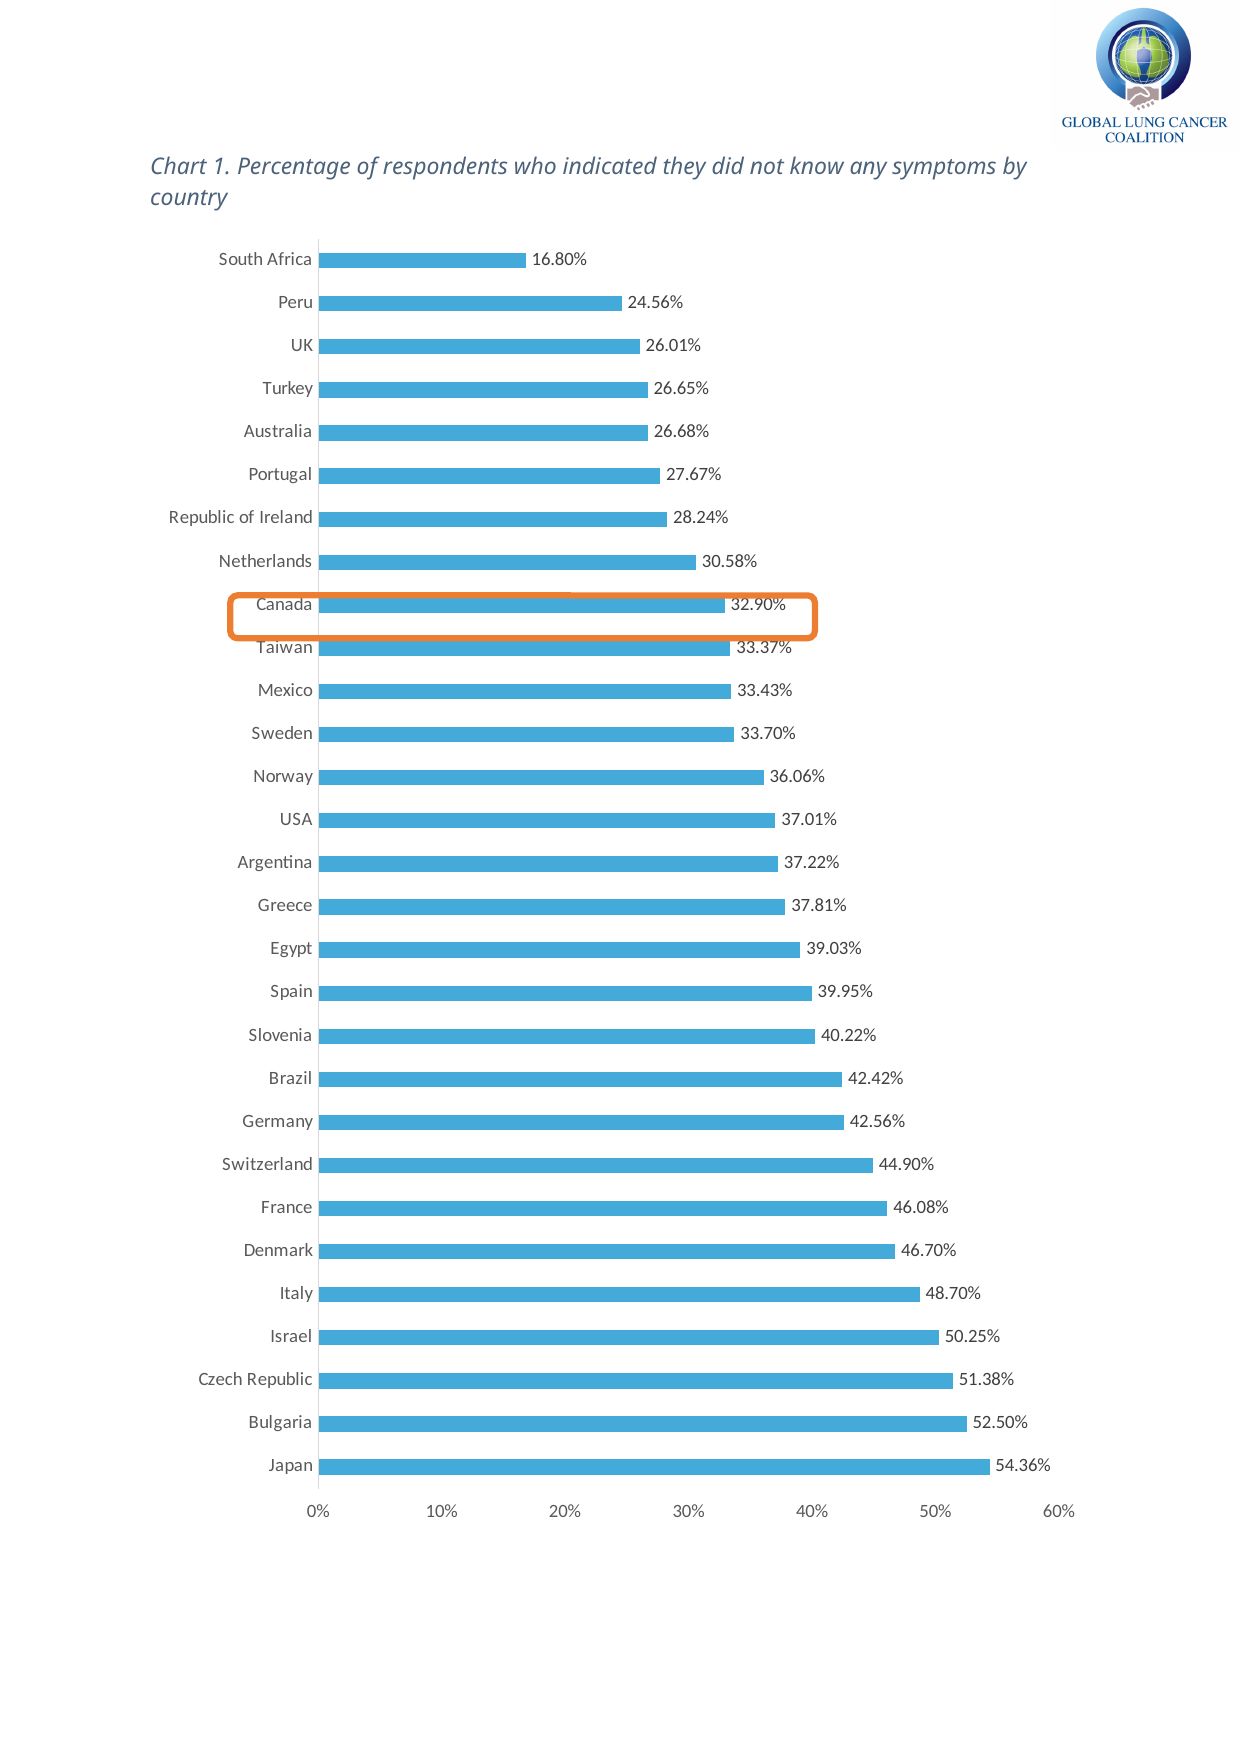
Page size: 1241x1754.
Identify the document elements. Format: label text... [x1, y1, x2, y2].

picture [1050, 0, 1241, 150]
text Chart 1. Percentage of respondents who indicated they did not know any symptoms by country [150, 150, 1090, 212]
